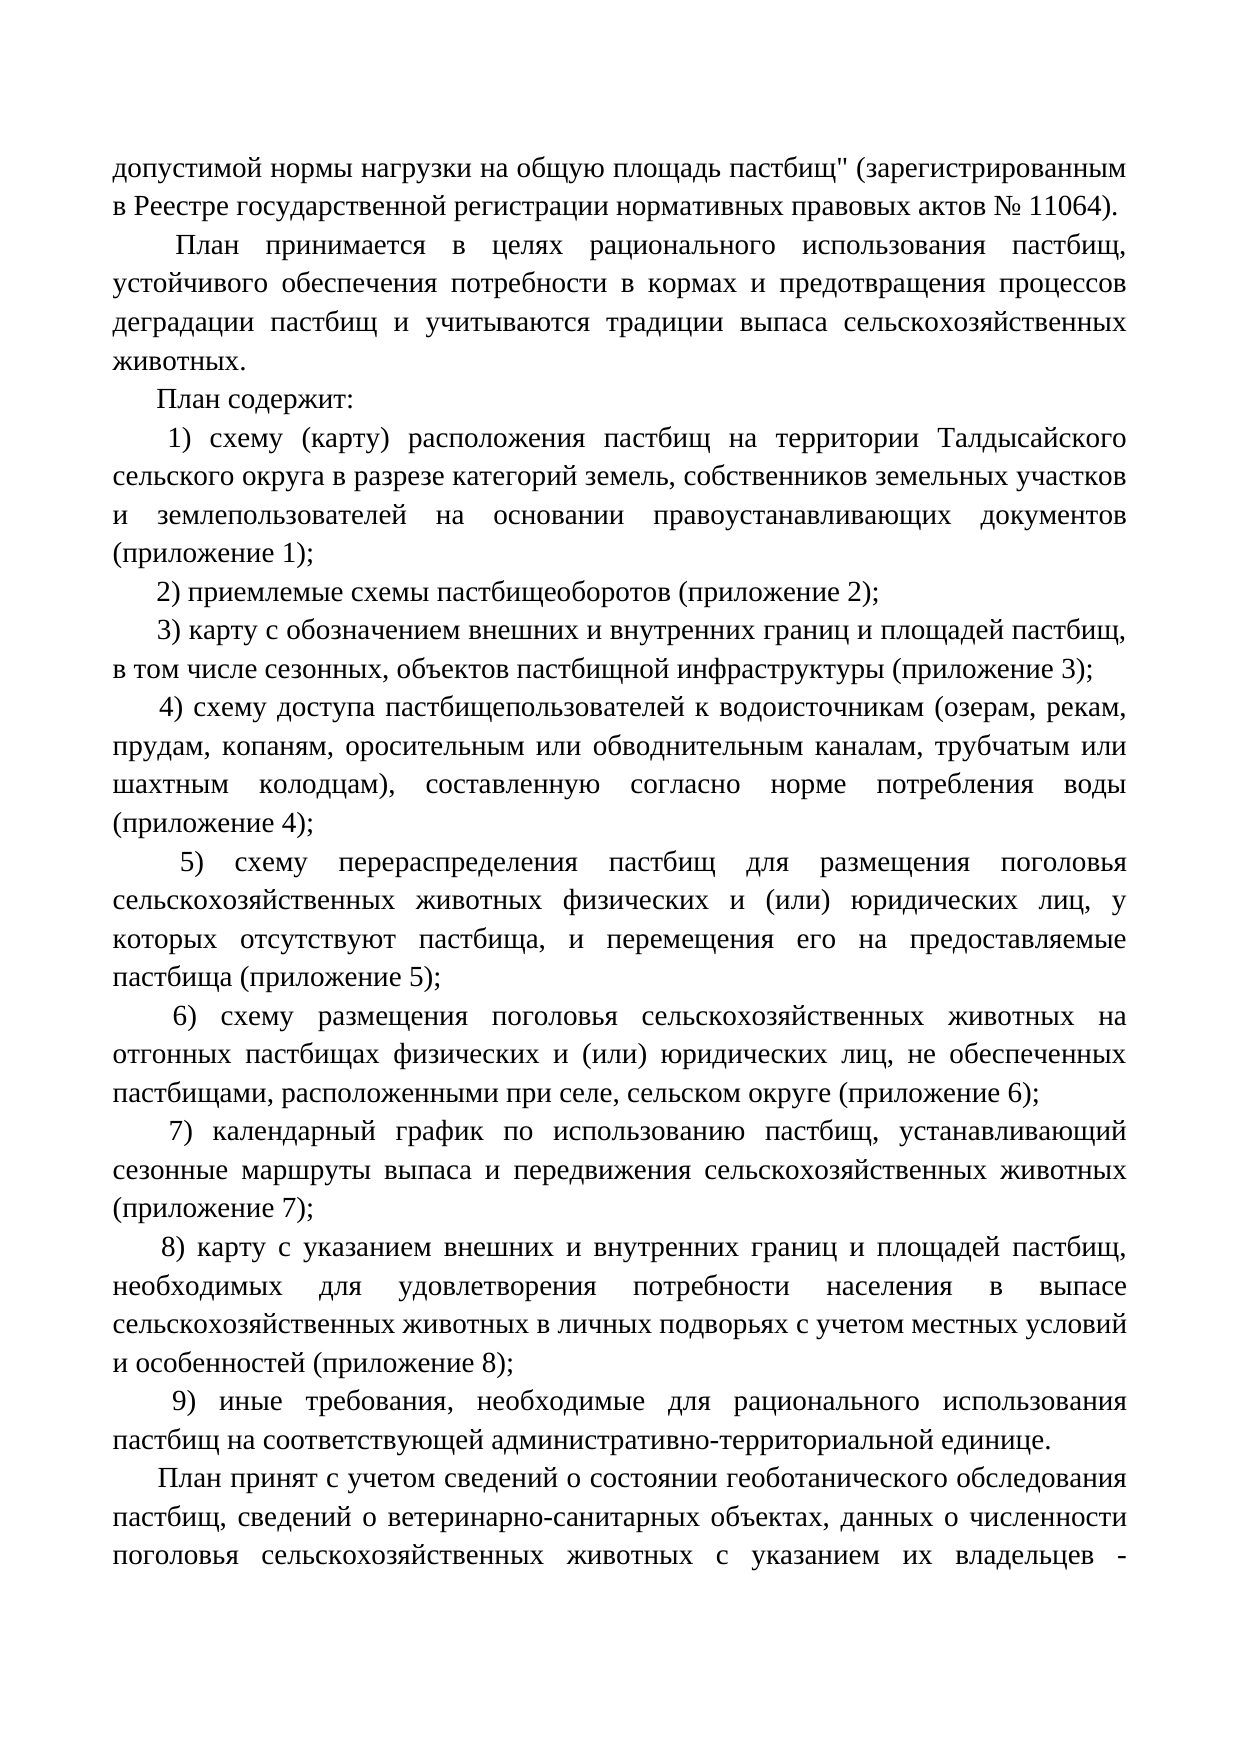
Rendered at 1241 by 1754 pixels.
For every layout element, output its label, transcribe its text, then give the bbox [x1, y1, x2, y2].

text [112, 1460, 1128, 1571]
text 9) иные требования, необходимые для рационального использования пастбищ на соответствующей административно-территориальной единице. [112, 1383, 1128, 1455]
text 7) календарный график по использованию пастбищ, устанавливающий сезонные маршруты выпаса и передвижения сельскохозяйственных животных (приложение 7); [112, 1113, 1128, 1224]
text 5) схему перераспределения пастбищ для размещения поголовья сельскохозяйственных животных физических и (или) юридических лиц, у которых отсутствуют пастбища, и перемещения его на предоставляемые пастбища (приложение 5); [112, 844, 1128, 993]
text 1) схему (карту) расположения пастбищ на территории Талдысайского сельского округа в разрезе категорий земель, собственников земельных участков и землепользователей на основании правоустанавливающих документов (приложение 1); [112, 420, 1128, 569]
text План принимается в целях рационального использования пастбищ, устойчивого обеспечения потребности в кормах и предотвращения процессов деградации пастбищ и учитываются традиции выпаса сельскохозяйственных животных. [112, 227, 1128, 376]
text 3) карту с обозначением внешних и внутренних границ и площадей пастбищ, в том числе сезонных, объектов пастбищной инфраструктуры (приложение 3); [112, 612, 1128, 684]
text План содержит: [112, 381, 1128, 415]
text 2) приемлемые схемы пастбищеоборотов (приложение 2); [112, 574, 1128, 607]
text 8) карту с указанием внешних и внутренних границ и площадей пастбищ, необходимых для удовлетворения потребности населения в выпасе сельскохозяйственных животных в личных подворьях с учетом местных условий и особенностей (приложение 8); [112, 1229, 1128, 1378]
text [112, 150, 1128, 222]
text 4) схему доступа пастбищепользователей к водоисточникам (озерам, рекам, прудам, копаням, оросительным или обводнительным каналам, трубчатым или шахтным колодцам), составленную согласно норме потребления воды (приложение 4); [112, 689, 1128, 839]
text 6) схему размещения поголовья сельскохозяйственных животных на отгонных пастбищах физических и (или) юридических лиц, не обеспеченных пастбищами, расположенными при селе, сельском округе (приложение 6); [112, 998, 1128, 1108]
